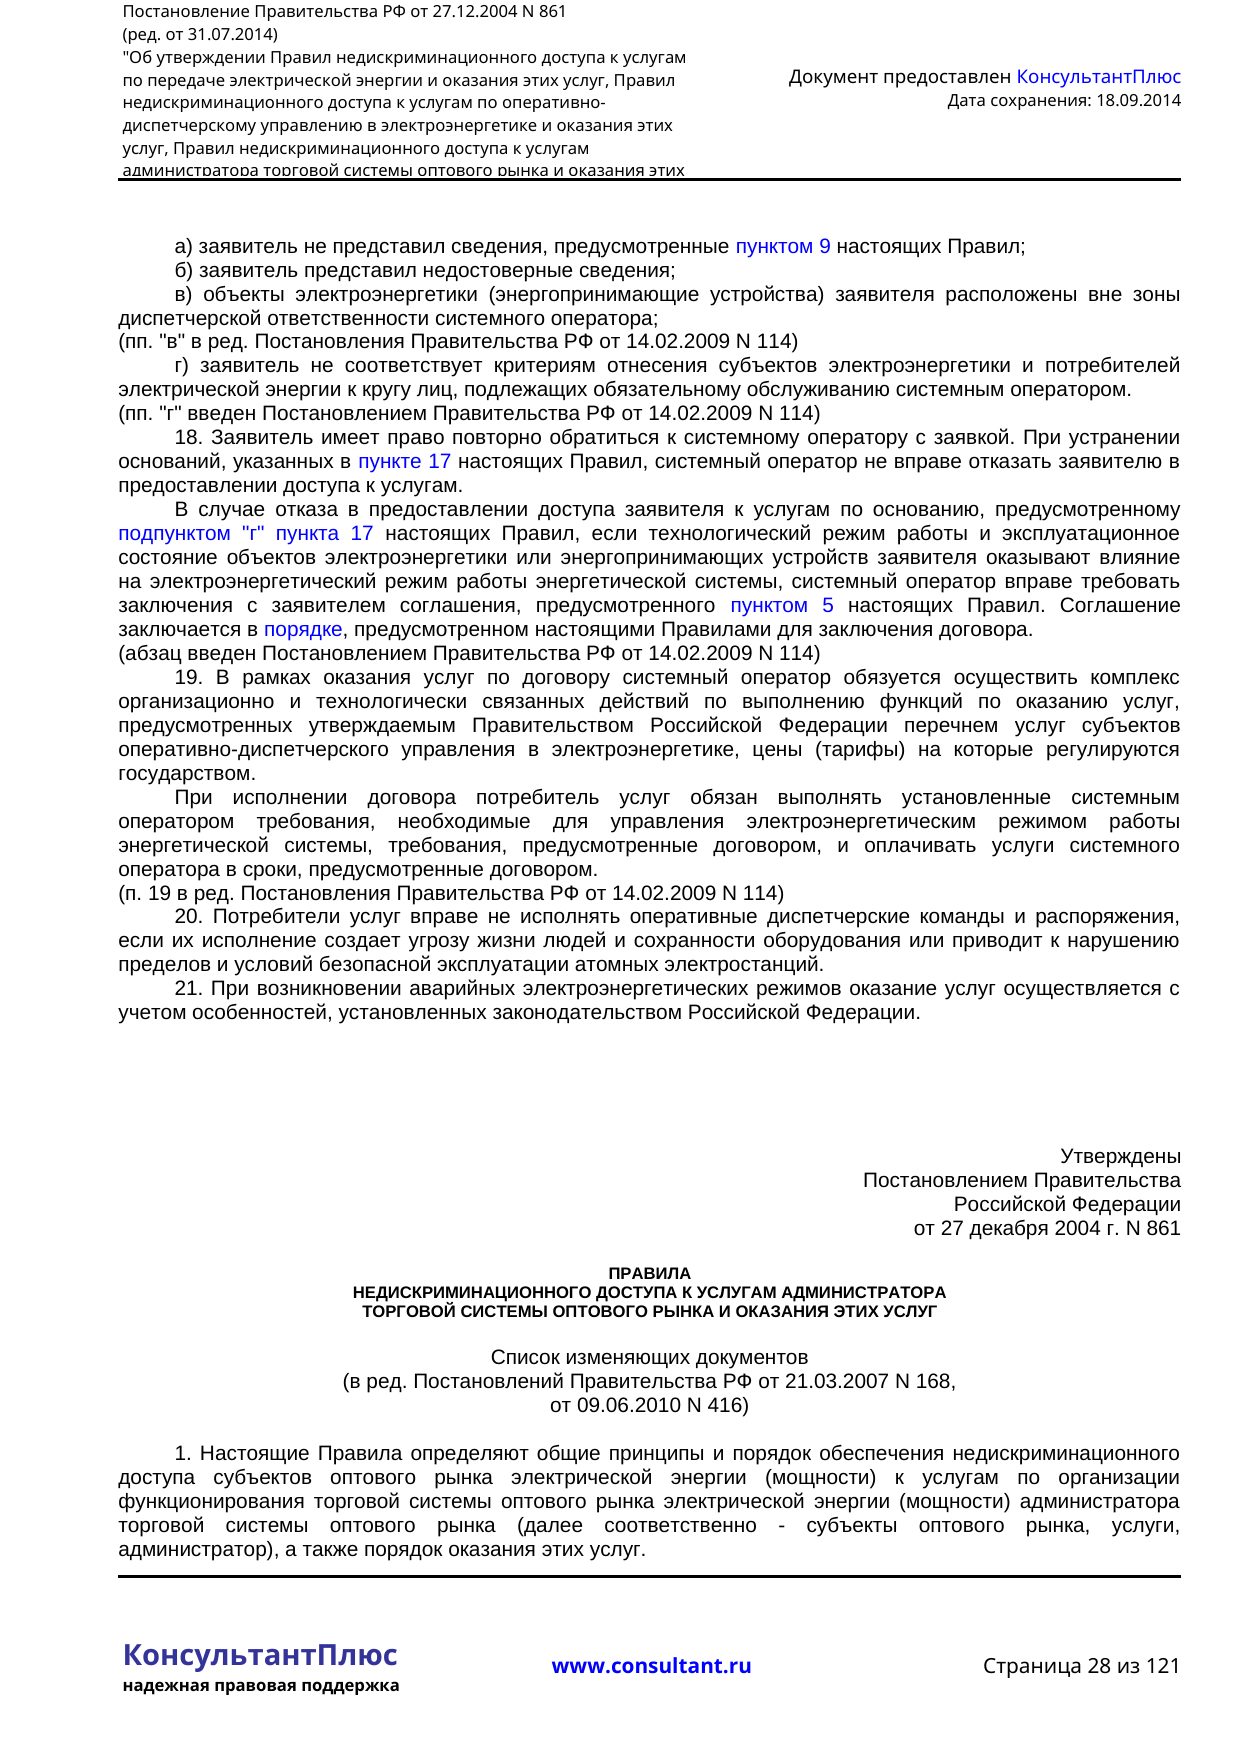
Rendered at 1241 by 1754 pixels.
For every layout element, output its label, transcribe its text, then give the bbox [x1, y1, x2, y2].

text При исполнении договора потребитель услуг обязан выполнять установленные системным оператором требования, необходимые для управления электроэнергетическим режимом работы энергетической системы, требования, предусмотренные договором, и оплачивать услуги системного оператора в сроки, предусмотренные договором. [118, 784, 1181, 880]
text 18. Заявитель имеет право повторно обратиться к системному оператору с заявкой. При устранении оснований, указанных в пункте 17 настоящих Правил, системный оператор не вправе отказать заявителю в предоставлении доступа к услугам. [118, 425, 1181, 497]
text В случае отказа в предоставлении доступа заявителя к услугам по основанию, предусмотренному подпунктом "г" пункта 17 настоящих Правил, если технологический режим работы и эксплуатационное состояние объектов электроэнергетики или энергопринимающих устройств заявителя оказывают влияние на электроэнергетический режим работы энергетической системы, системный оператор вправе требовать заключения с заявителем соглашения, предусмотренного пунктом 5 настоящих Правил. Соглашение заключается в порядке, предусмотренном настоящими Правилами для заключения договора. [118, 497, 1181, 641]
text г) заявитель не соответствует критериям отнесения субъектов электроэнергетики и потребителей электрической энергии к кругу лиц, подлежащих обязательному обслуживанию системным оператором. [118, 353, 1181, 401]
text (в ред. Постановлений Правительства РФ от 21.03.2007 N 168, [118, 1369, 1181, 1393]
text ПРАВИЛА [118, 1264, 1181, 1283]
text (п. 19 в ред. Постановления Правительства РФ от 14.02.2009 N 114) [118, 880, 1181, 904]
text НЕДИСКРИМИНАЦИОННОГО ДОСТУПА К УСЛУГАМ АДМИНИСТРАТОРА [118, 1283, 1181, 1302]
text Утверждены [118, 1144, 1181, 1168]
text Постановлением Правительства [118, 1168, 1181, 1192]
text в) объекты электроэнергетики (энергопринимающие устройства) заявителя расположены вне зоны диспетчерской ответственности системного оператора; [118, 281, 1181, 329]
text от 27 декабря 2004 г. N 861 [118, 1216, 1181, 1240]
text (пп. "в" в ред. Постановления Правительства РФ от 14.02.2009 N 114) [118, 329, 1181, 353]
text 20. Потребители услуг вправе не исполнять оперативные диспетчерские команды и распоряжения, если их исполнение создает угрозу жизни людей и сохранности оборудования или приводит к нарушению пределов и условий безопасной эксплуатации атомных электростанций. [118, 904, 1181, 976]
text от 09.06.2010 N 416) [118, 1393, 1181, 1417]
text 21. При возникновении аварийных электроэнергетических режимов оказание услуг осуществляется с учетом особенностей, установленных законодательством Российской Федерации. [118, 976, 1181, 1024]
text а) заявитель не представил сведения, предусмотренные пунктом 9 настоящих Правил; [118, 233, 1181, 257]
text 19. В рамках оказания услуг по договору системный оператор обязуется осуществить комплекс организационно и технологически связанных действий по выполнению функций по оказанию услуг, предусмотренных утверждаемым Правительством Российской Федерации перечнем услуг субъектов оперативно-диспетчерского управления в электроэнергетике, цены (тарифы) на которые регулируются государством. [118, 665, 1181, 784]
text б) заявитель представил недостоверные сведения; [118, 257, 1181, 281]
text 1. Настоящие Правила определяют общие принципы и порядок обеспечения недискриминационного доступа субъектов оптового рынка электрической энергии (мощности) к услугам по организации функционирования торговой системы оптового рынка электрической энергии (мощности) администратора торговой системы оптового рынка (далее соответственно - субъекты оптового рынка, услуги, администратор), а также порядок оказания этих услуг. [118, 1441, 1181, 1561]
text (пп. "г" введен Постановлением Правительства РФ от 14.02.2009 N 114) [118, 401, 1181, 425]
text ТОРГОВОЙ СИСТЕМЫ ОПТОВОГО РЫНКА И ОКАЗАНИЯ ЭТИХ УСЛУГ [118, 1302, 1181, 1321]
text Российской Федерации [118, 1192, 1181, 1216]
text (абзац введен Постановлением Правительства РФ от 14.02.2009 N 114) [118, 641, 1181, 665]
text Список изменяющих документов [118, 1345, 1181, 1369]
